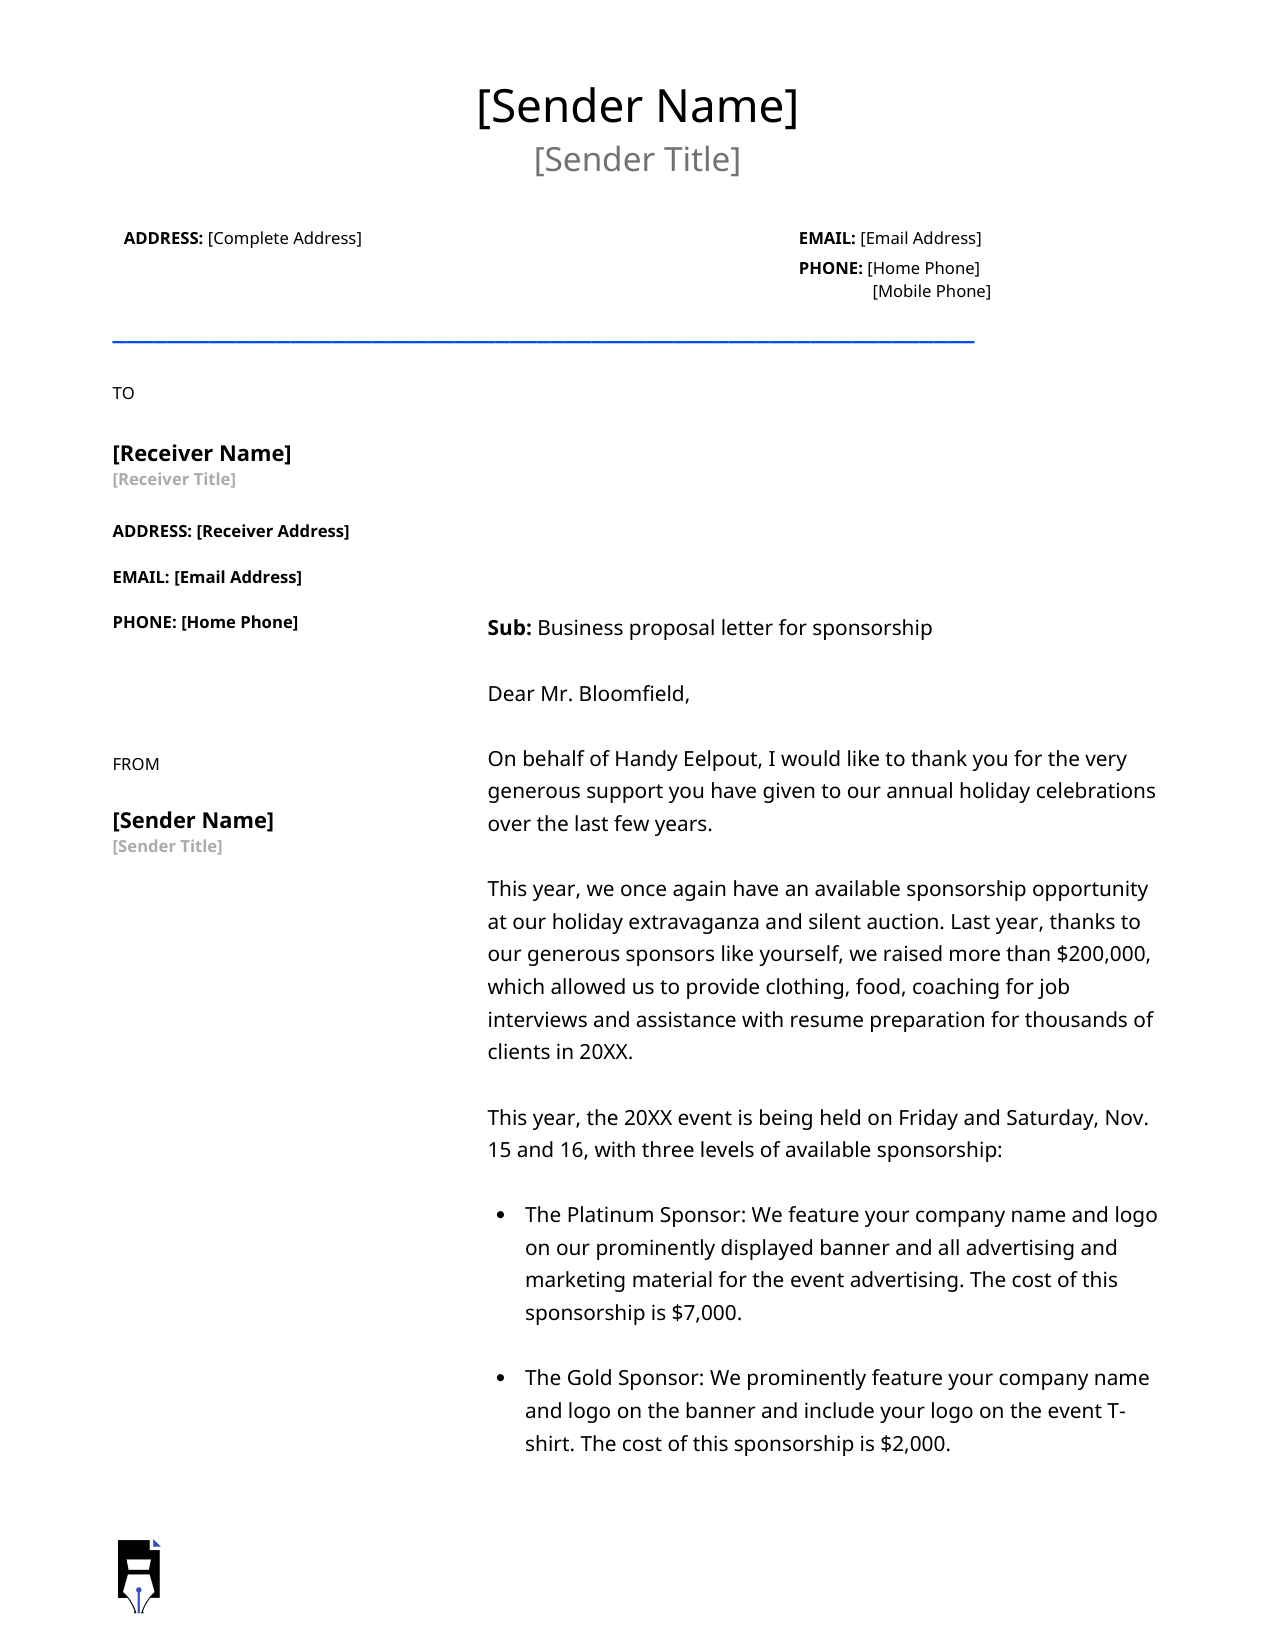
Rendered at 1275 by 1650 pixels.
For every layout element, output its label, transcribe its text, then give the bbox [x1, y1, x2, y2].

text FROM [112, 752, 410, 775]
list The Gold Sponsor: We prominently feature your company name and logo on the banner and include your logo on the event T-shirt. The cost of this sponsorship is $2,000. [497, 1363, 1162, 1457]
text PHONE: [Home Phone] [112, 611, 410, 633]
list The Platinum Sponsor: We feature your company name and logo on our prominently displayed banner and all advertising and marketing material for the event advertising. The cost of this sponsorship is $7,000. [497, 1200, 1162, 1327]
text Sub: Business proposal letter for sponsorship [487, 575, 1162, 642]
text EMAIL: [Email Address] [112, 565, 410, 588]
text [Sender Name] [112, 805, 410, 835]
text [Sender Title] [112, 835, 410, 857]
text ADDRESS: [Receiver Address] [112, 520, 410, 542]
text This year, we once again have an available sponsorship opportunity at our holiday extravaganza and silent auction. Last year, thanks to our generous sponsors like yourself, we raised more than $200,000, which allowed us to provide clothing, food, coaching for job interviews and assistance with resume preparation for thousands of clients in 20XX. [487, 874, 1162, 1066]
text [Receiver Name] [112, 437, 410, 467]
text Dear Mr. Bloomfield, [487, 679, 1162, 707]
text TO [112, 348, 412, 404]
text On behalf of Handy Eelpout, I would like to thank you for the very generous support you have given to our annual holiday celebrations over the last few years. [487, 744, 1162, 838]
picture [99, 1537, 179, 1617]
text [Receiver Title] [112, 467, 410, 490]
text This year, the 20XX event is being held on Friday and Saturday, Nov. 15 and 16, with three levels of available sponsorship: [487, 1103, 1162, 1164]
